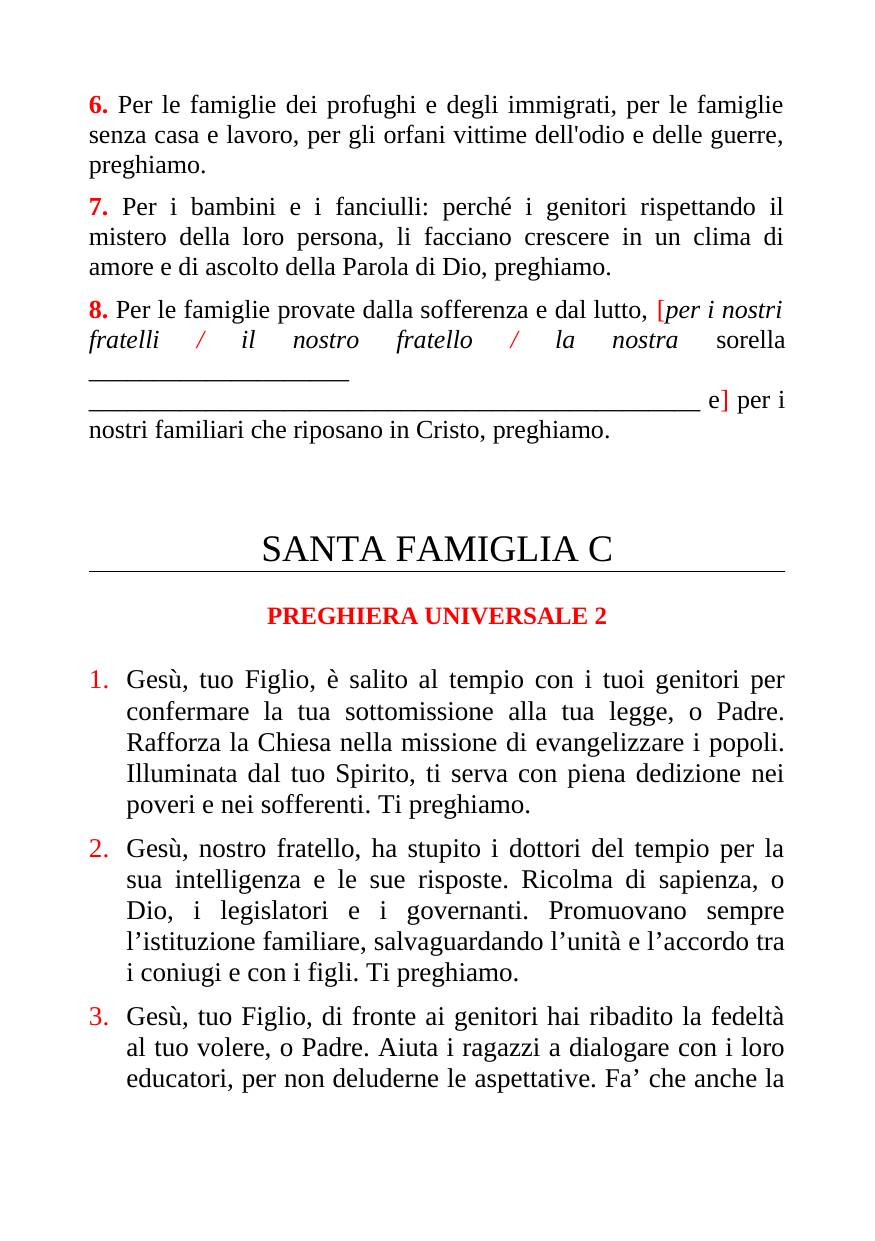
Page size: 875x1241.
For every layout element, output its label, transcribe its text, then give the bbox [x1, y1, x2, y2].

text SANTA FAMIGLIA C [89, 526, 785, 571]
text PREGHIERA UNIVERSALE 2 [89, 601, 785, 630]
list Gesù, tuo Figlio, è salito al tempio con i tuoi genitori per confermare la tua sottomissione alla tua legge, o Padre. Rafforza la Chiesa nella missione di evangelizzare i popoli. Illuminata dal tuo Spirito, ti serva con piena dedizione nei poveri e nei sofferenti. Ti preghiamo. [89, 663, 785, 819]
text 7. Per i bambini e i fanciulli: perché i genitori rispettando il mistero della loro persona, li facciano crescere in un clima di amore e di ascolto della Parola di Dio, preghiamo. [89, 191, 785, 281]
text 8. Per le famiglie provate dalla sofferenza e dal lutto, [per i nostri fratelli / il nostro fratello / la nostra sorella ____________________ _______________________________________________ e] per i nostri familiari che riposano in Cristo, preghiamo. [89, 294, 785, 444]
text 6. Per le famiglie dei profughi e degli immigrati, per le famiglie senza casa e lavoro, per gli orfani vittime dell'odio e delle guerre, preghiamo. [89, 89, 785, 179]
list Gesù, nostro fratello, ha stupito i dottori del tempio per la sua intelligenza e le sue risposte. Ricolma di sapienza, o Dio, i legislatori e i governanti. Promuovano sempre l’istituzione familiare, salvaguardando l’unità e l’accordo tra i coniugi e con i figli. Ti preghiamo. [89, 832, 785, 987]
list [89, 1000, 785, 1093]
